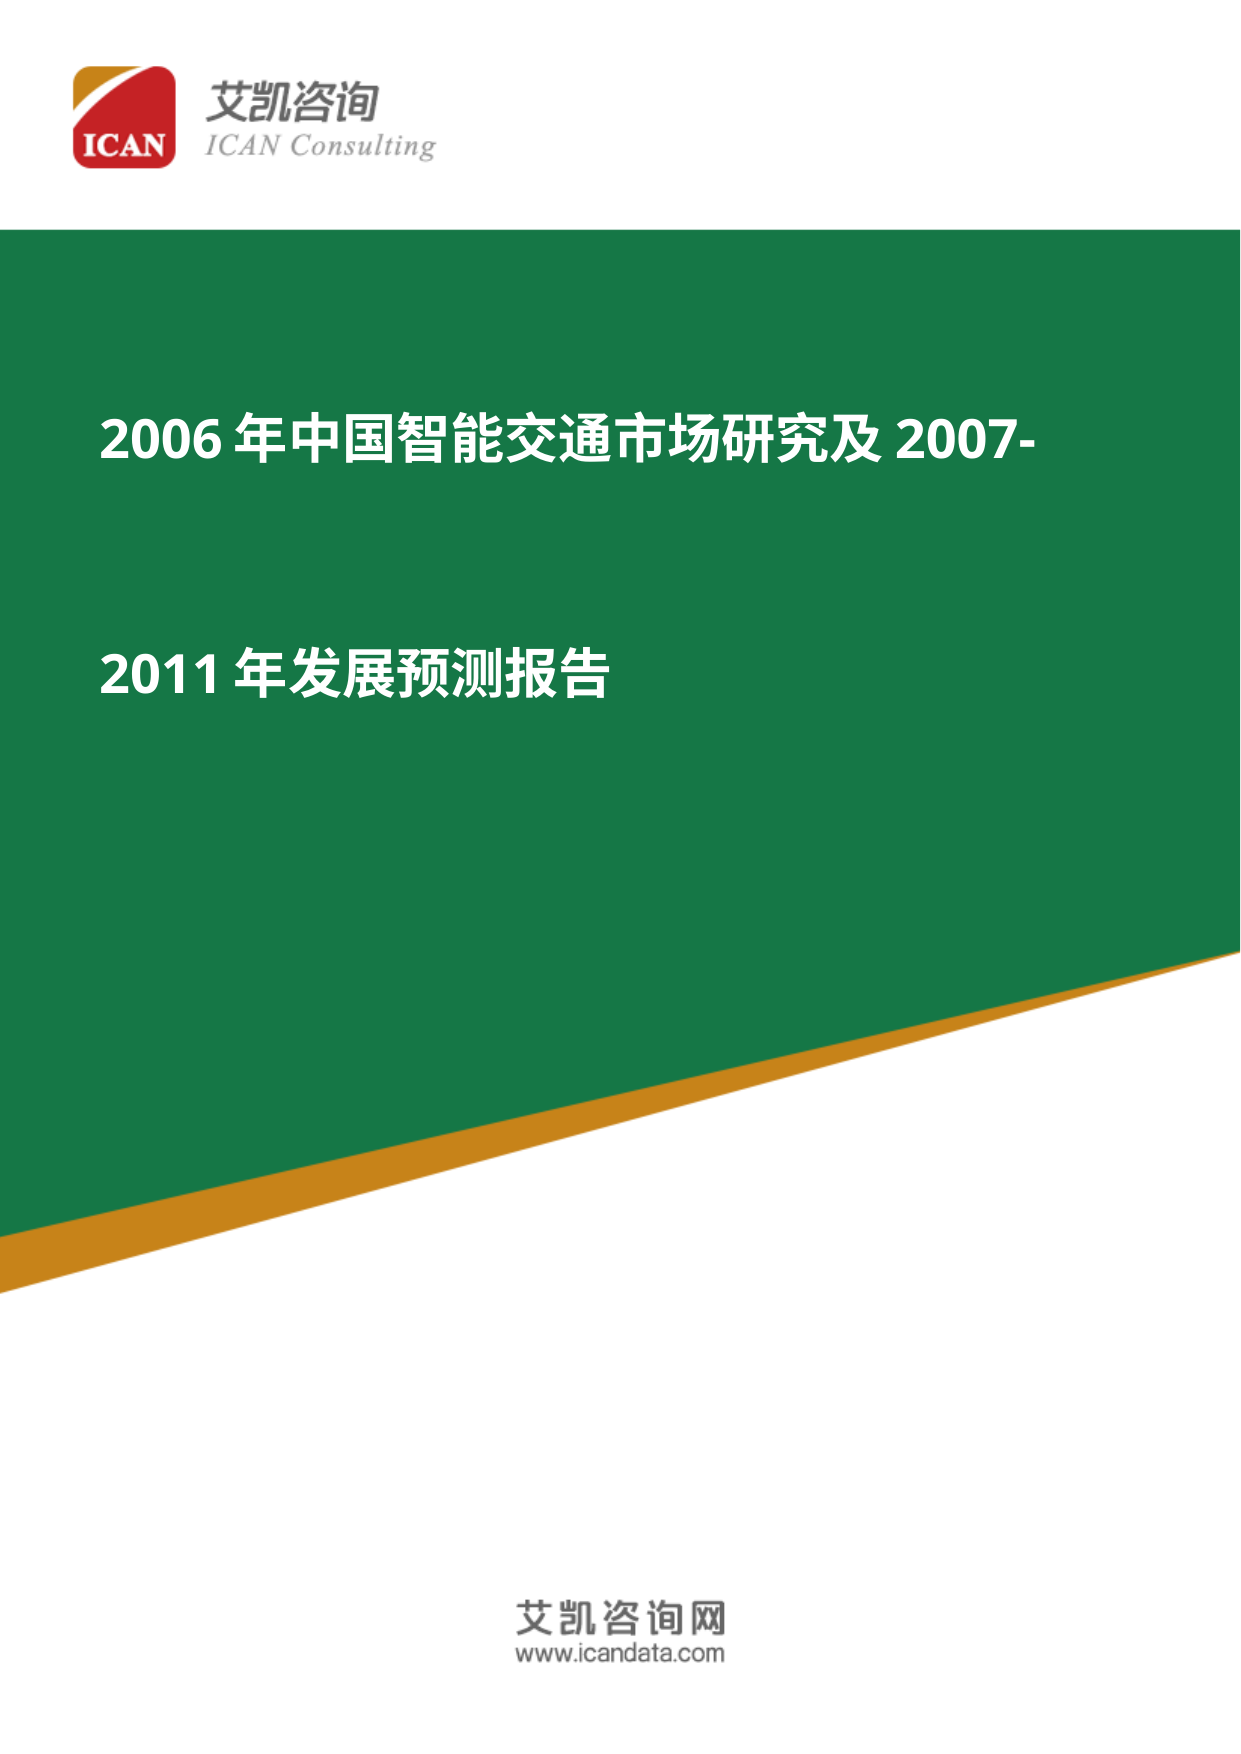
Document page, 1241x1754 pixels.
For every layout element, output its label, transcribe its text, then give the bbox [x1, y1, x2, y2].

subtitle 2006年中国智能交通市场研究及2007-2011年发展预测报告 [99, 386, 1053, 718]
picture [0, 5, 1241, 1754]
